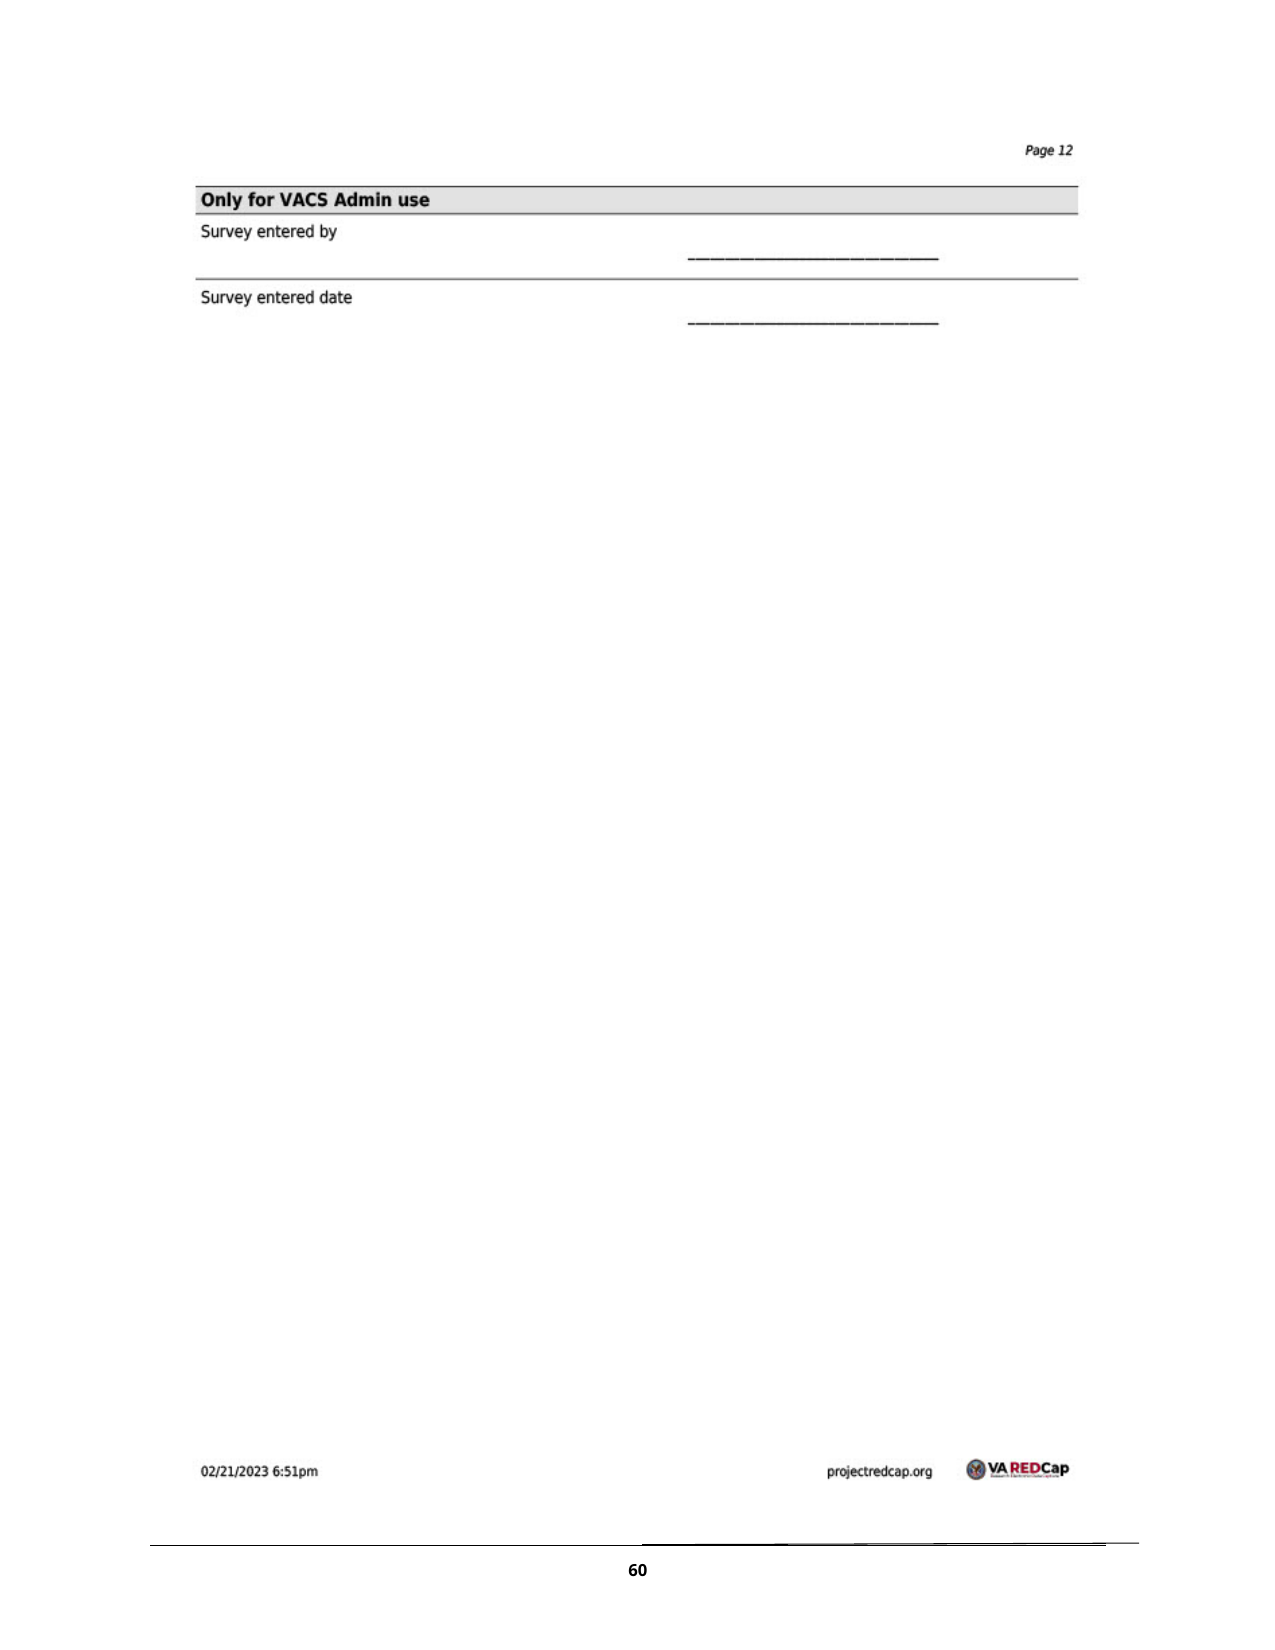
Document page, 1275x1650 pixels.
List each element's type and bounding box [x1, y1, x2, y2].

picture [150, 112, 1124, 1491]
